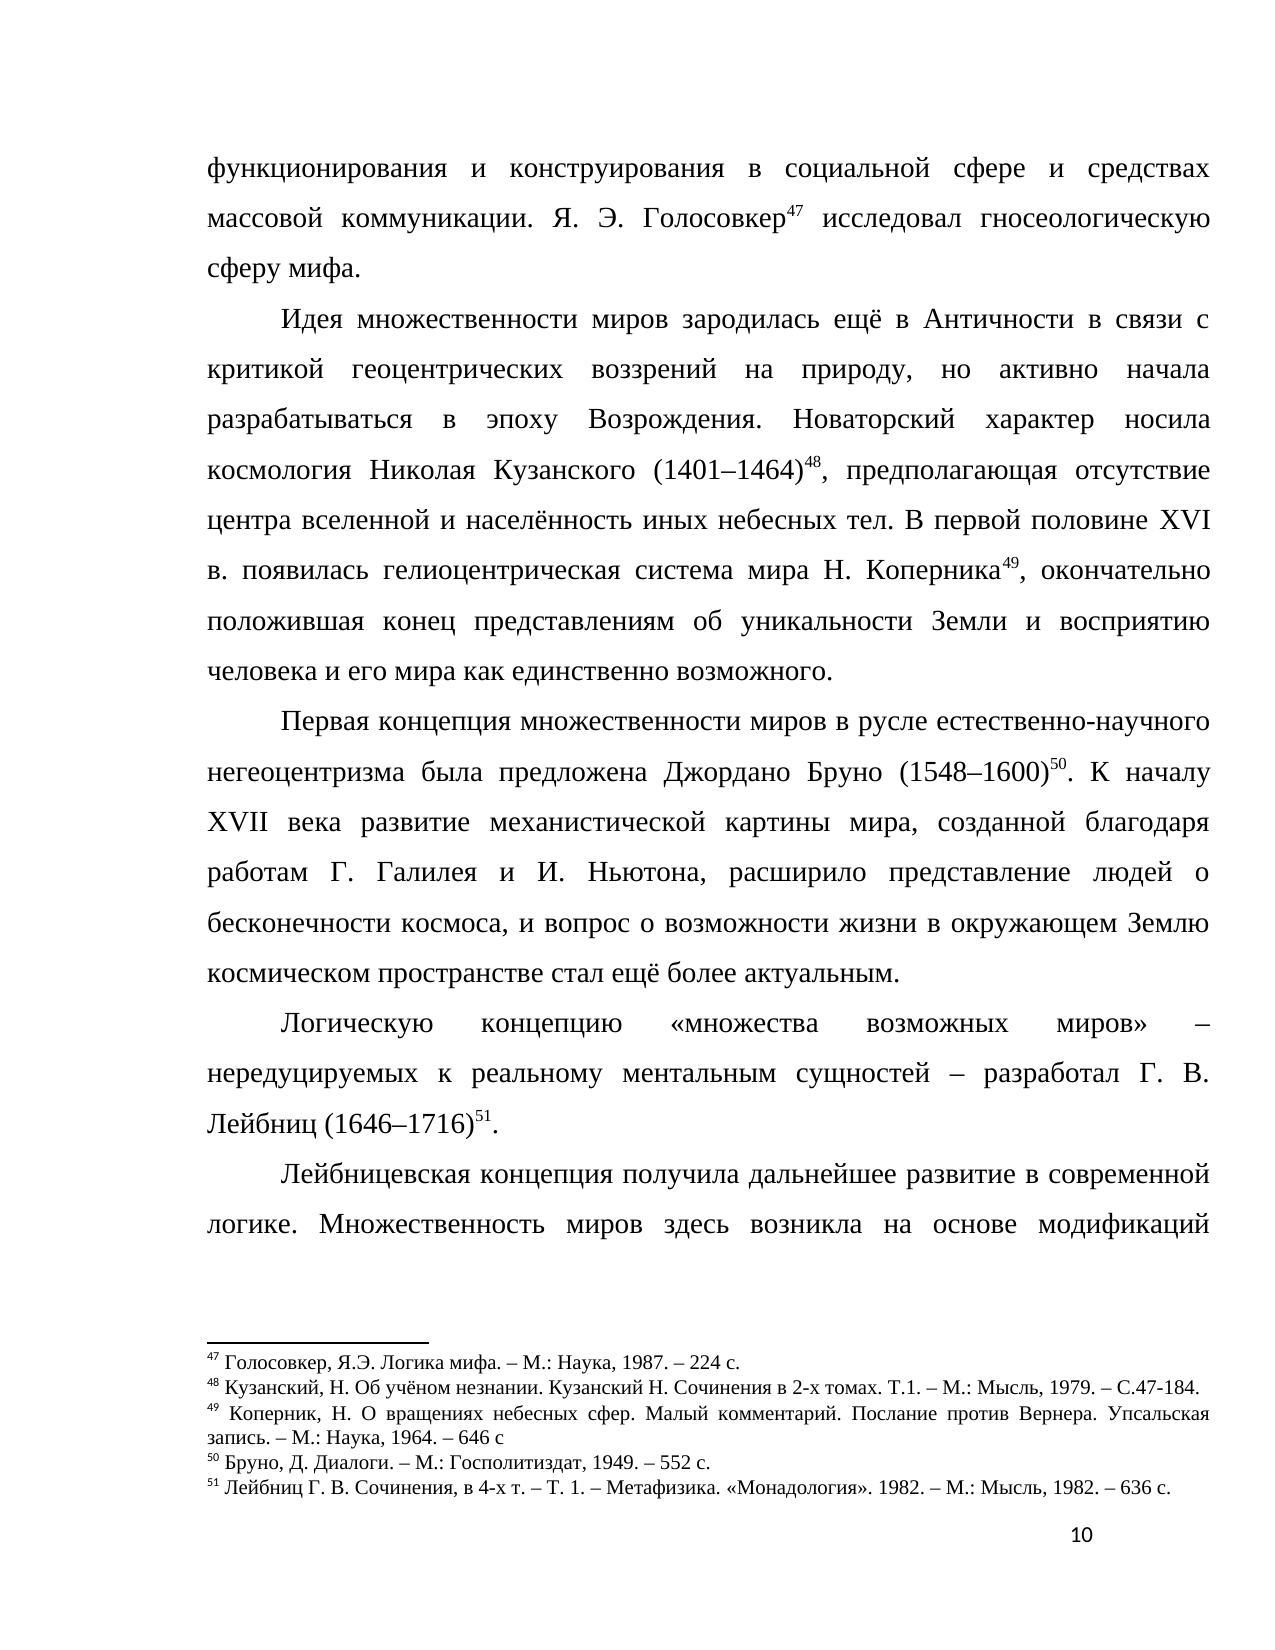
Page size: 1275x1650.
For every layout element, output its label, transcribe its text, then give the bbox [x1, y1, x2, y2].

text Первая концепция множественности миров в русле естественно-научного негеоцентризма была предложена Джордано Бруно (1548–1600). К началу XVII века развитие механистической картины мира, созданной благодаря работам Г. Галилея и И. Ньютона, расширило представление людей о бесконечности космоса, и вопрос о возможности жизни в окружающем Землю космическом пространстве стал ещё более актуальным. [207, 703, 1211, 988]
text Вопрос о мифологичности медиа связан с актуализацией в XX в. изучения мифа и мифологии, а также общества как символического пространства. Общая эволюция представлений о природе мифа началась с феноменологического его описания через рационалистические интерпретации (М. Мюллер, В. Вундт, Э. Тайлор, Дж. Фрезер, Л. Леви-Брюль). Структурная теория мифа разрабатывалась К. Леви-Стросом. Э. Кассиреру принадлежит символическая теория мифа. Трансцендентальные и экзистенциальные интерпретации были предложены М. Элиаде и К. Хюбнером, А. Ф. Лосевым. В них миф представлен как выражение нуминозного, сверхчувственного опыта. Структурно-семиотическая концепция мифа была предложена Р. Бартом. У. Эко применял структурно-семиотические методы для выявления коммуникативной и знаковой природы мифов, их функционирования и конструирования в социальной сфере и средствах массовой коммуникации. Я. Э. Голосовкер исследовал гносеологическую сферу мифа. [207, 150, 1211, 284]
text Логическую концепцию «множества возможных миров» – нередуцируемых к реальному ментальным сущностей – разработал Г. В. Лейбниц (1646–1716). [207, 1005, 1211, 1139]
text Идея множественности миров зародилась ещё в Античности в связи с критикой геоцентрических воззрений на природу, но активно начала разрабатываться в эпоху Возрождения. Новаторский характер носила космология Николая Кузанского (1401–1464), предполагающая отсутствие центра вселенной и населённость иных небесных тел. В первой половине XVI в. появилась гелиоцентрическая система мира Н. Коперника, окончательно положившая конец представлениям об уникальности Земли и восприятию человека и его мира как единственно возможного. [207, 301, 1211, 687]
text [207, 1156, 1211, 1240]
